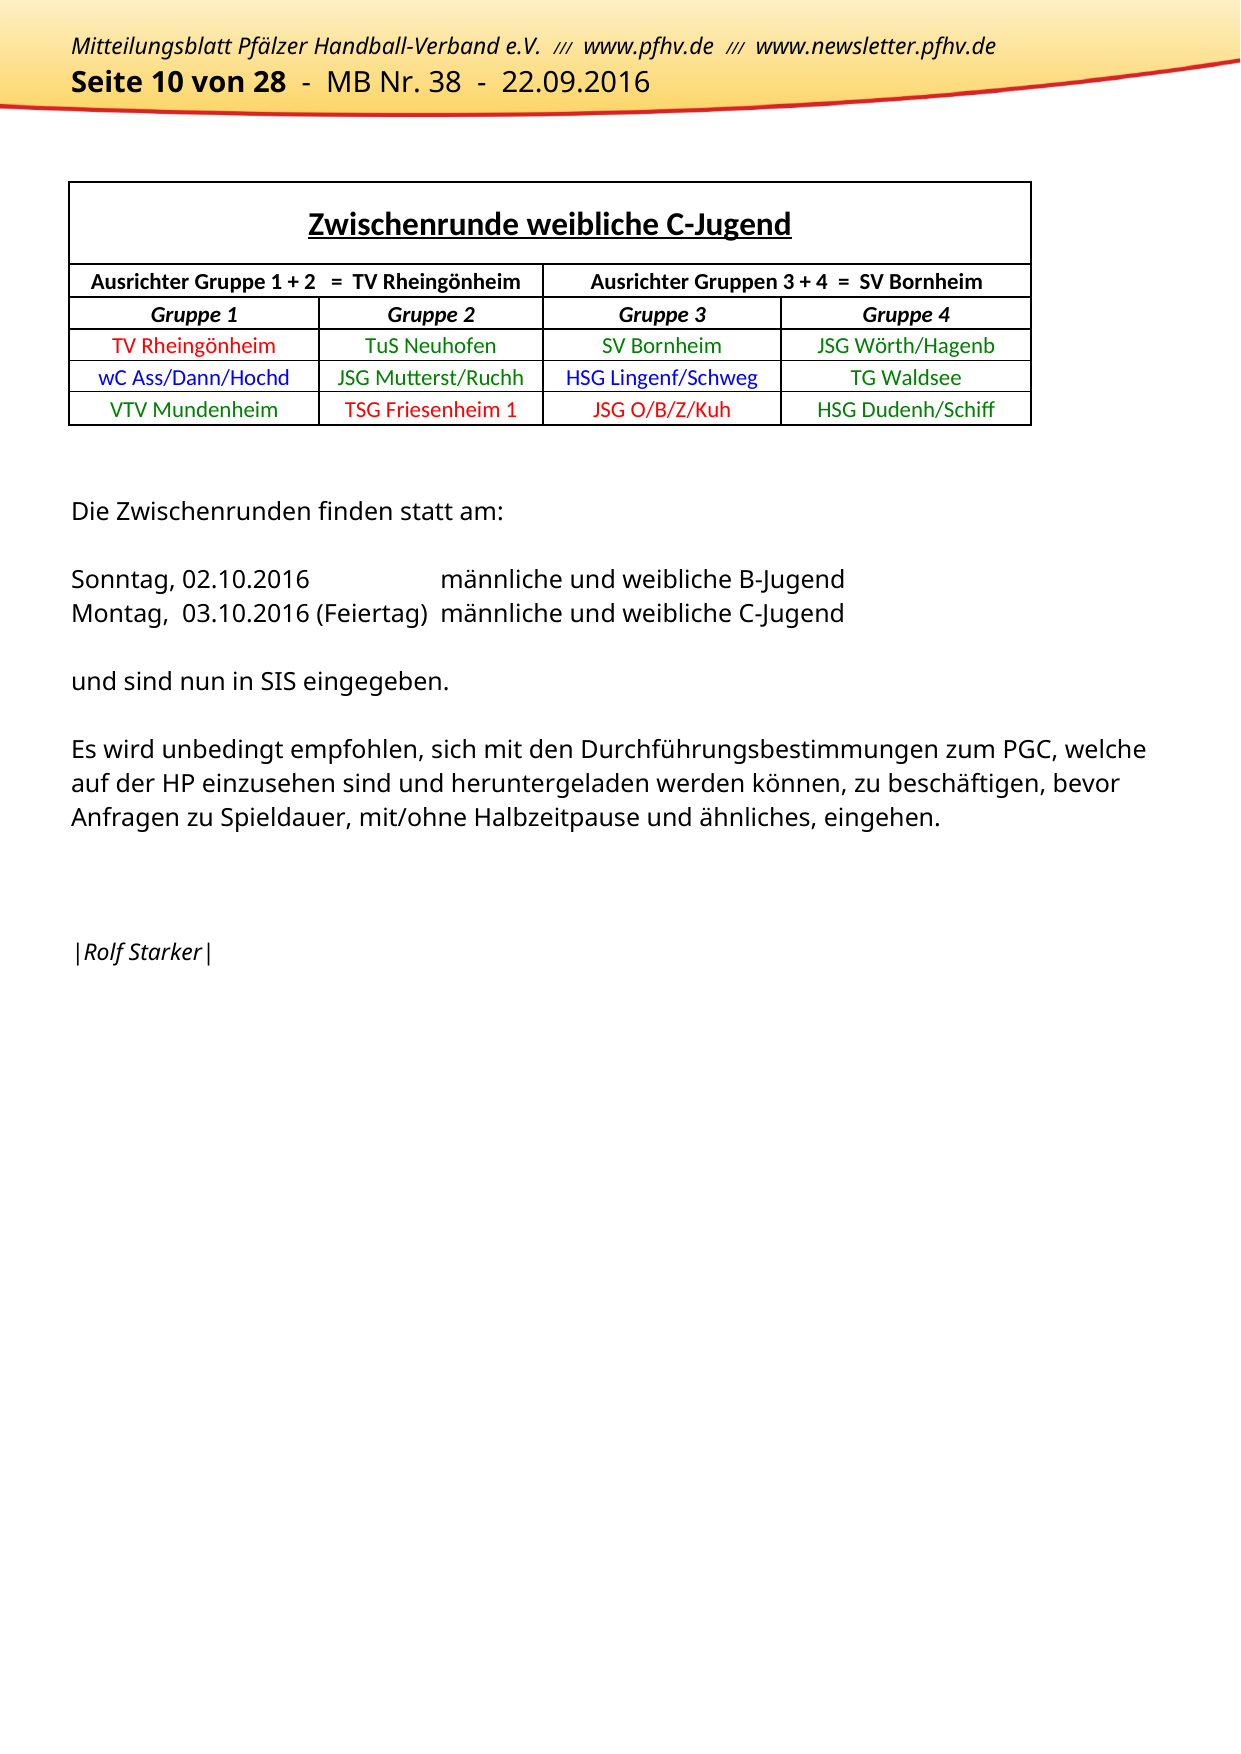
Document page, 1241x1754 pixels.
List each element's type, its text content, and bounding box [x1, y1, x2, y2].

table_cell Gruppe 2 [320, 298, 542, 328]
text Sonntag, 02.10.2016 männliche und weibliche B-Jugend [71, 561, 1169, 596]
table_cell Gruppe 3 [544, 298, 780, 328]
table_cell TuS Neuhofen [320, 330, 542, 359]
table_cell HSG Dudenh/Schiff [782, 392, 1030, 424]
table_cell Gruppe 1 [70, 298, 318, 328]
table_cell wC Ass/Dann/Hochd [70, 361, 318, 391]
table_cell JSG O/B/Z/Kuh [544, 392, 780, 424]
table_cell Gruppe 4 [782, 298, 1030, 328]
table_header Zwischenrunde weibliche C-Jugend [70, 183, 1030, 263]
text Es wird unbedingt empfohlen, sich mit den Durchführungsbestimmungen zum PGC, welche auf der HP einzusehen sind und heruntergeladen werden können, zu beschäftigen, bevor Anfragen zu Spieldauer, mit/ohne Halbzeitpause und ähnliches, eingehen. [71, 732, 1169, 834]
table_cell VTV Mundenheim [70, 392, 318, 424]
text |Rolf Starker| [71, 936, 1169, 967]
table_cell HSG Lingenf/Schweg [544, 361, 780, 391]
table_cell JSG Mutterst/Ruchh [320, 361, 542, 391]
table_cell TSG Friesenheim 1 [320, 392, 542, 424]
text und sind nun in SIS eingegeben. [71, 664, 1169, 698]
table_cell JSG Wörth/Hagenb [782, 330, 1030, 359]
table_cell SV Bornheim [544, 330, 780, 359]
table_cell TG Waldsee [782, 361, 1030, 391]
table_cell Ausrichter Gruppen 3 + 4 = SV Bornheim [544, 265, 1030, 296]
picture [0, 0, 1241, 117]
table_cell Ausrichter Gruppe 1 + 2 = TV Rheingönheim [70, 265, 542, 296]
text Die Zwischenrunden finden statt am: [71, 493, 1169, 527]
table_cell TV Rheingönheim [70, 330, 318, 359]
text Montag, 03.10.2016 (Feiertag) männliche und weibliche C-Jugend [71, 596, 1169, 629]
